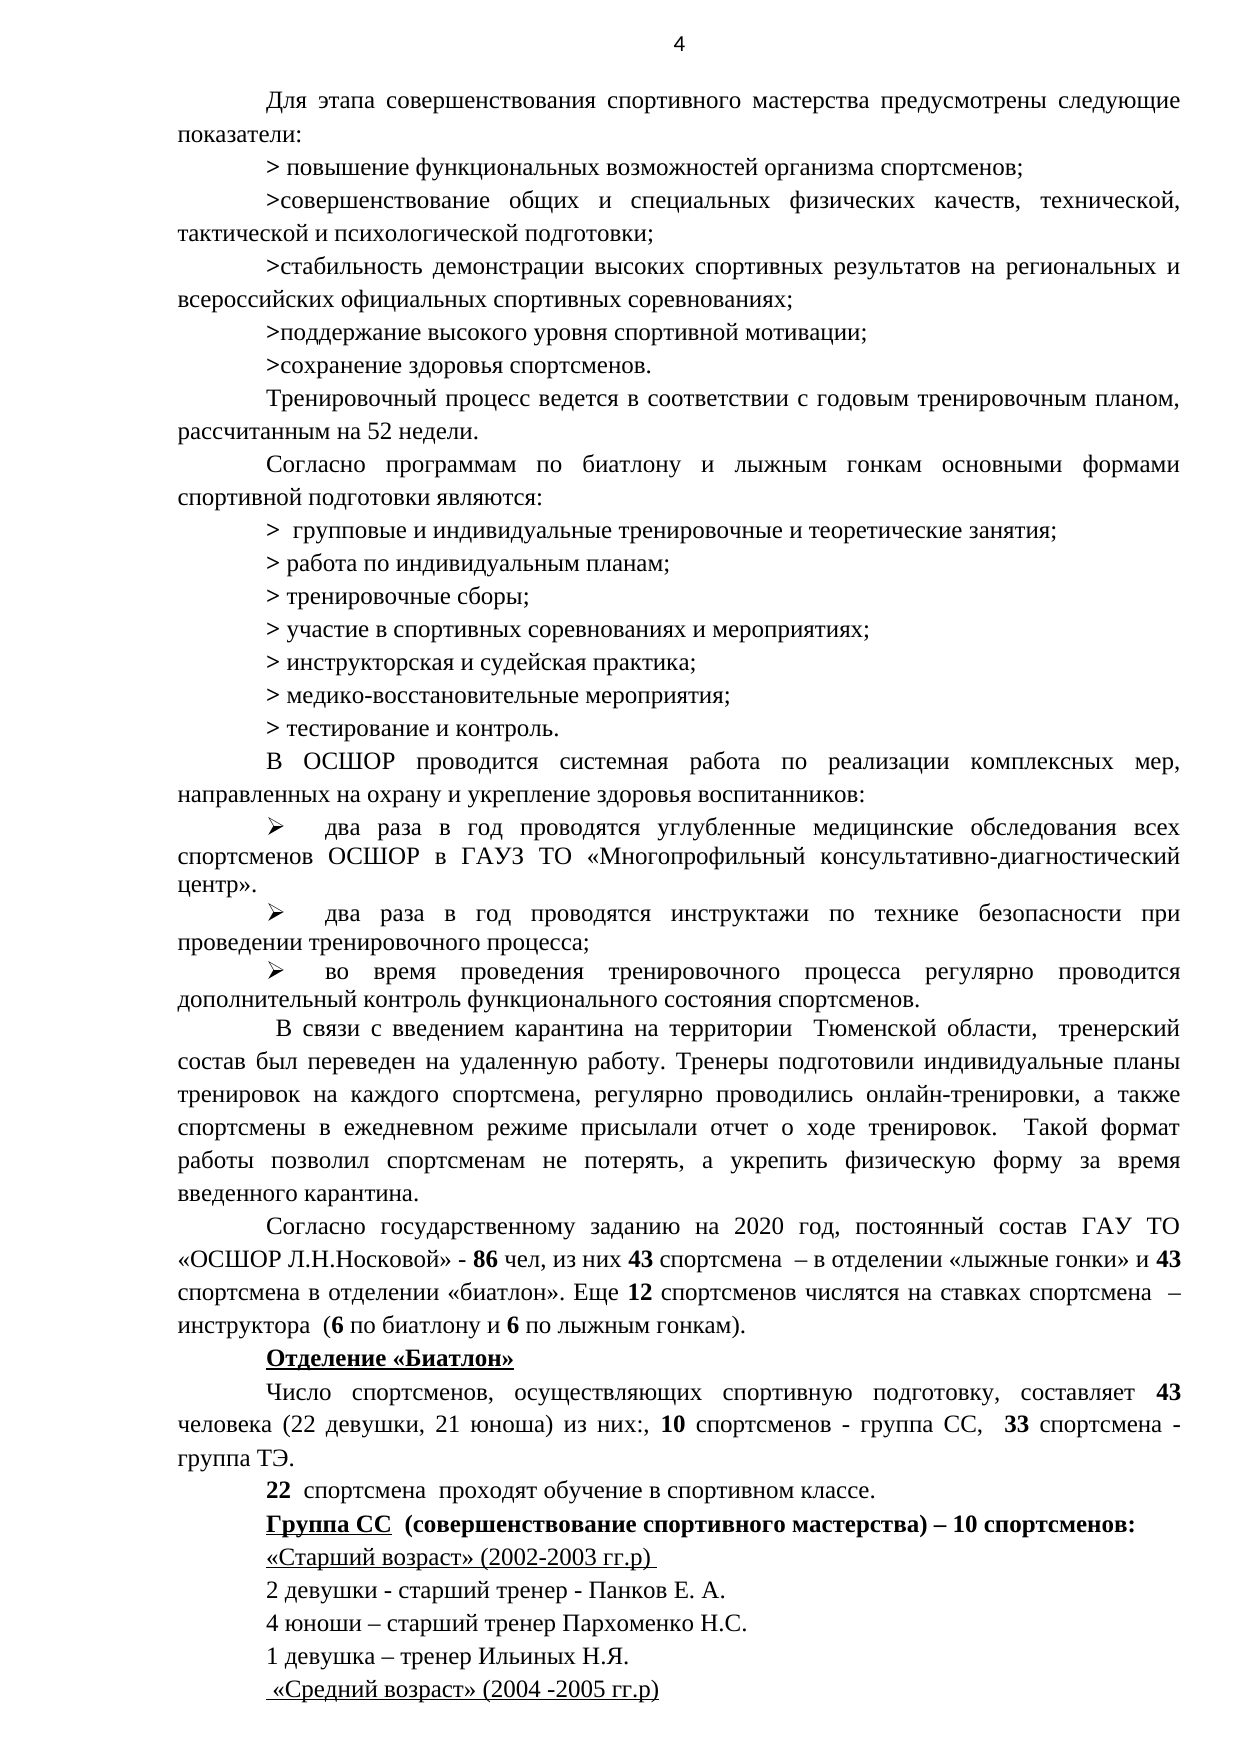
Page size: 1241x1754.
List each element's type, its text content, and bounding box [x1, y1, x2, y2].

text > тренировочные сборы; [177, 581, 1181, 610]
text > тестирование и контроль. [177, 713, 1181, 742]
text Отделение «Биатлон» [177, 1343, 1181, 1372]
text > групповые и индивидуальные тренировочные и теоретические занятия; [177, 515, 1181, 544]
text Число спортсменов, осуществляющих спортивную подготовку, составляет 43 человека (22 девушки, 21 юноша) из них:, 10 спортсменов - группа СС, 33 спортсмена - группа ТЭ. [177, 1377, 1181, 1471]
text В связи с введением карантина на территории Тюменской области, тренерский состав был переведен на удаленную работу. Тренеры подготовили индивидуальные планы тренировок на каждого спортсмена, регулярно проводились онлайн-тренировки, а также спортсмены в ежедневном режиме присылали отчет о ходе тренировок. Такой формат работы позволил спортсменам не потерять, а укрепить физическую форму за время введенного карантина. [177, 1013, 1181, 1207]
text 2 девушки - старший тренер - Панков Е. А. [177, 1575, 1181, 1603]
text >совершенствование общих и специальных физических качеств, технической, тактической и психологической подготовки; [177, 185, 1181, 246]
text «Старший возраст» (2002-2003 гг.р) [177, 1542, 1181, 1570]
text 4 юноши – старший тренер Пархоменко Н.С. [177, 1608, 1181, 1636]
text > инструкторская и судейская практика; [177, 647, 1181, 676]
text >сохранение здоровья спортсменов. [177, 350, 1181, 378]
text «Средний возраст» (2004 -2005 гг.р) [177, 1674, 1181, 1702]
text > работа по индивидуальным планам; [177, 548, 1181, 577]
text 1 девушка – тренер Ильиных Н.Я. [177, 1641, 1181, 1669]
text Для этапа совершенствования спортивного мастерства предусмотрены следующие показатели: [177, 86, 1181, 147]
text > повышение функциональных возможностей организма спортсменов; [177, 152, 1181, 180]
text В ОСШОР проводится системная работа по реализации комплексных мер, направленных на охрану и укрепление здоровья воспитанников: [177, 746, 1181, 808]
list два раза в год проводятся углубленные медицинские обследования всех спортсменов ОСШОР в ГАУЗ ТО «Многопрофильный консультативно-диагностический центр». [177, 812, 1181, 898]
text Тренировочный процесс ведется в соответствии с годовым тренировочным планом, рассчитанным на 52 недели. [177, 383, 1181, 444]
list два раза в год проводятся инструктажи по технике безопасности при проведении тренировочного процесса; [177, 898, 1181, 956]
text Согласно государственному заданию на 2020 год, постоянный состав ГАУ ТО «ОСШОР Л.Н.Носковой» - 86 чел, из них 43 спортсмена – в отделении «лыжные гонки» и 43 спортсмена в отделении «биатлон». Еще 12 спортсменов числятся на ставках спортсмена –инструктора (6 по биатлону и 6 по лыжным гонкам). [177, 1211, 1181, 1339]
text 22 спортсмена проходят обучение в спортивном классе. [177, 1476, 1181, 1504]
text > медико-восстановительные мероприятия; [177, 680, 1181, 709]
list во время проведения тренировочного процесса регулярно проводится дополнительный контроль функционального состояния спортсменов. [177, 956, 1181, 1013]
text >стабильность демонстрации высоких спортивных результатов на региональных и всероссийских официальных спортивных соревнованиях; [177, 251, 1181, 312]
text > участие в спортивных соревнованиях и мероприятиях; [177, 614, 1181, 643]
text Группа СС (совершенствование спортивного мастерства) – 10 спортсменов: [177, 1509, 1181, 1537]
text Согласно программам по биатлону и лыжным гонкам основными формами спортивной подготовки являются: [177, 449, 1181, 511]
text >поддержание высокого уровня спортивной мотивации; [177, 317, 1181, 346]
